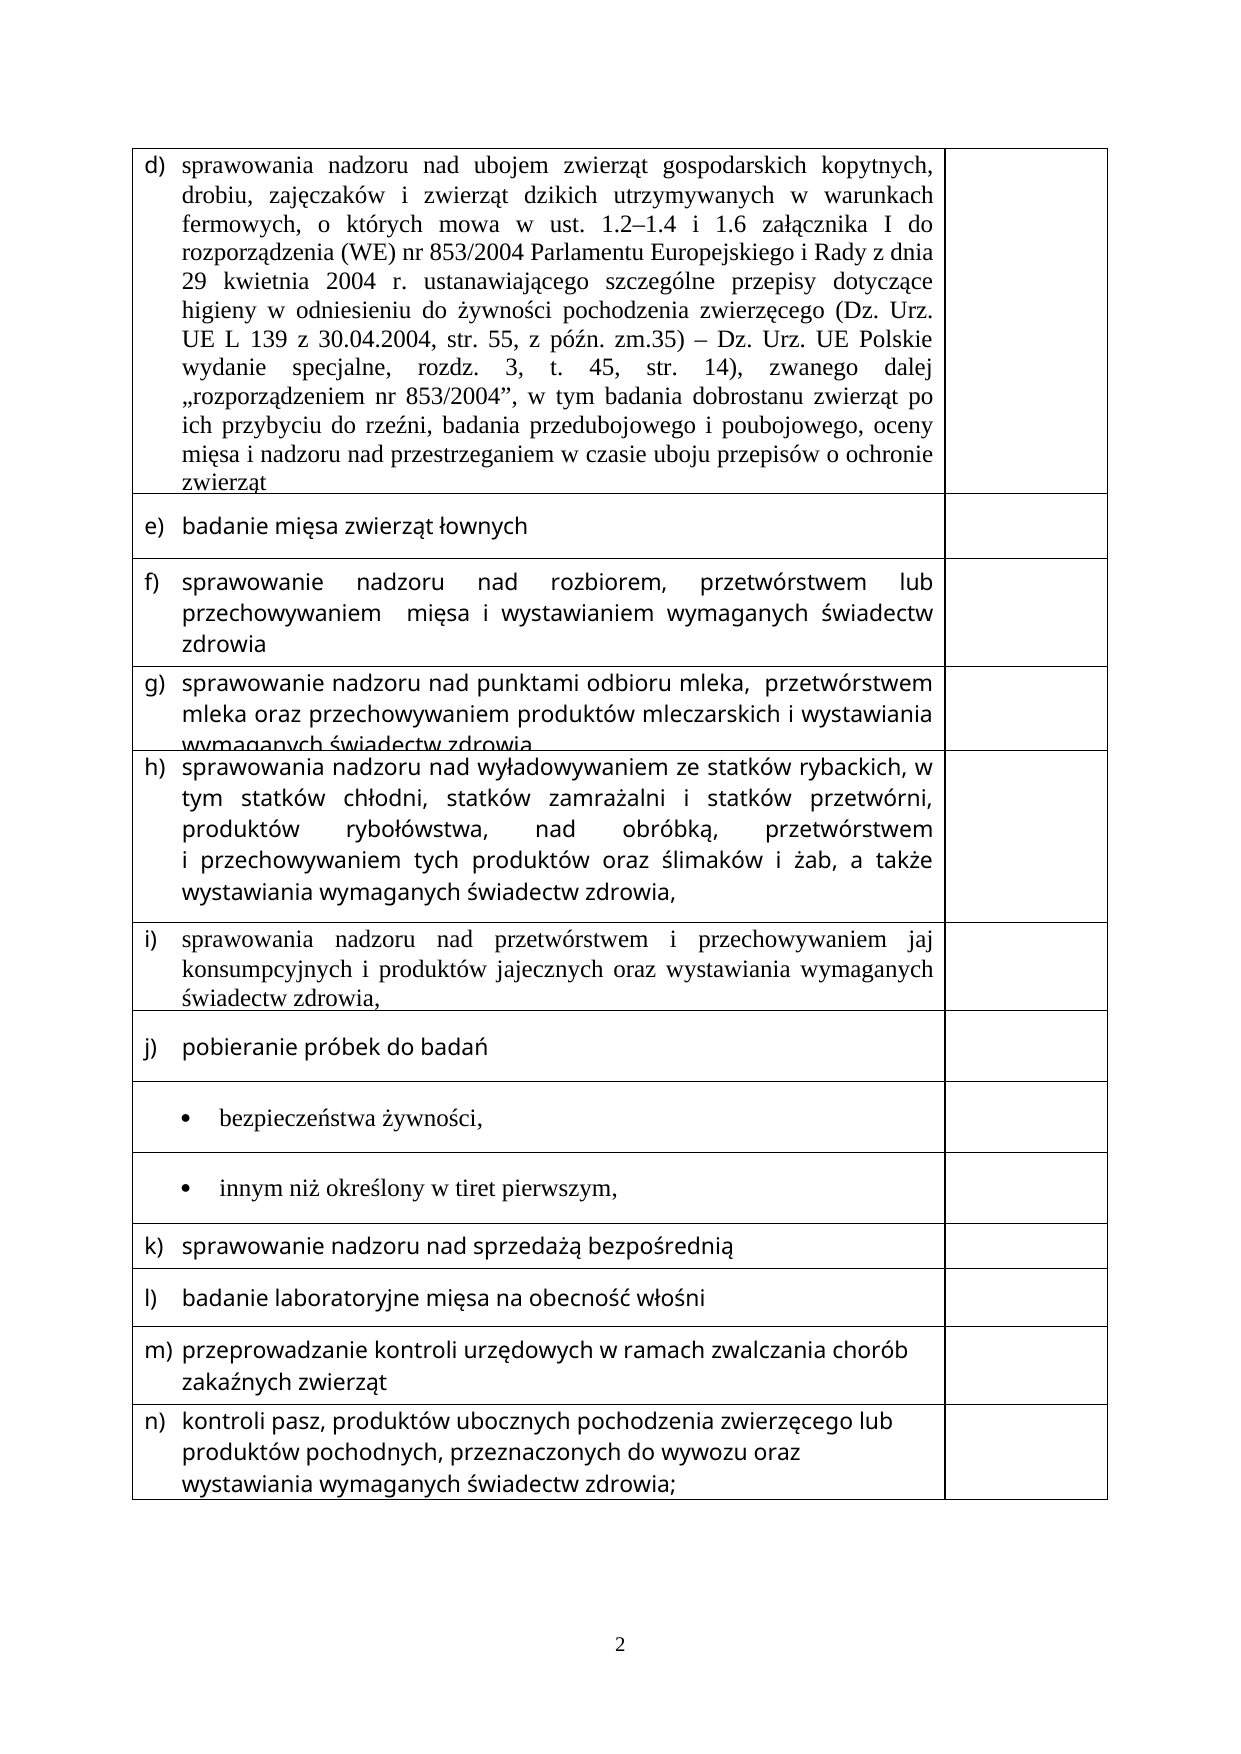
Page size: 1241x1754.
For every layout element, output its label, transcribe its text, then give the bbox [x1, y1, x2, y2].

table_cell kontroli pasz, produktów ubocznych pochodzenia zwierzęcego lub produktów pochodnych, przeznaczonych do wywozu oraz wystawiania wymaganych świadectw zdrowia; [133, 1405, 944, 1499]
table_cell [946, 559, 1107, 666]
table_cell bezpieczeństwa żywności, [133, 1082, 944, 1152]
table_cell sprawowanie nadzoru nad rozbiorem, przetwórstwem lub przechowywaniem mięsa i wystawianiem wymaganych świadectw zdrowia [133, 559, 944, 666]
table_cell przeprowadzanie kontroli urzędowych w ramach zwalczania chorób zakaźnych zwierząt [133, 1327, 944, 1404]
table_cell [946, 1327, 1107, 1404]
table_cell [946, 1224, 1107, 1268]
table_cell sprawowania nadzoru nad ubojem zwierząt gospodarskich kopytnych, drobiu, zajęczaków i zwierząt dzikich utrzymywanych w warunkach fermowych, o których mowa w ust. 1.2–1.4 i 1.6 załącznika I do rozporządzenia (WE) nr 853/2004 Parlamentu Europejskiego i Rady z dnia 29 kwietnia 2004 r. ustanawiającego szczególne przepisy dotyczące higieny w odniesieniu do żywności pochodzenia zwierzęcego (Dz. Urz. UE L 139 z 30.04.2004, str. 55, z późn. zm.35) – Dz. Urz. UE Polskie wydanie specjalne, rozdz. 3, t. 45, str. 14), zwanego dalej „rozporządzeniem nr 853/2004”, w tym badania dobrostanu zwierząt po ich przybyciu do rzeźni, badania przedubojowego i poubojowego, oceny mięsa i nadzoru nad przestrzeganiem w czasie uboju przepisów o ochronie zwierząt [133, 149, 944, 493]
table_cell badanie mięsa zwierząt łownych [133, 494, 944, 558]
table_cell [946, 1082, 1107, 1152]
table_cell pobieranie próbek do badań [133, 1011, 944, 1081]
table_cell [946, 923, 1107, 1010]
table_cell sprawowanie nadzoru nad punktami odbioru mleka, przetwórstwem mleka oraz przechowywaniem produktów mleczarskich i wystawiania wymaganych świadectw zdrowia [133, 667, 944, 749]
table_cell sprawowanie nadzoru nad sprzedażą bezpośrednią [133, 1224, 944, 1268]
table_cell [946, 1405, 1107, 1499]
table_cell [946, 1153, 1107, 1223]
table_cell [946, 149, 1107, 493]
table_cell [946, 667, 1107, 749]
table_cell [946, 751, 1107, 922]
table_cell innym niż określony w tiret pierwszym, [133, 1153, 944, 1223]
table_cell sprawowania nadzoru nad przetwórstwem i przechowywaniem jaj konsumpcyjnych i produktów jajecznych oraz wystawiania wymaganych świadectw zdrowia, [133, 923, 944, 1010]
table_cell [946, 494, 1107, 558]
table_cell sprawowania nadzoru nad wyładowywaniem ze statków rybackich, w tym statków chłodni, statków zamrażalni i statków przetwórni, produktów rybołówstwa, nad obróbką, przetwórstwem i przechowywaniem tych produktów oraz ślimaków i żab, a także wystawiania wymaganych świadectw zdrowia, [133, 751, 944, 922]
table_cell [946, 1269, 1107, 1326]
table_cell [946, 1011, 1107, 1081]
table_cell badanie laboratoryjne mięsa na obecność włośni [133, 1269, 944, 1326]
